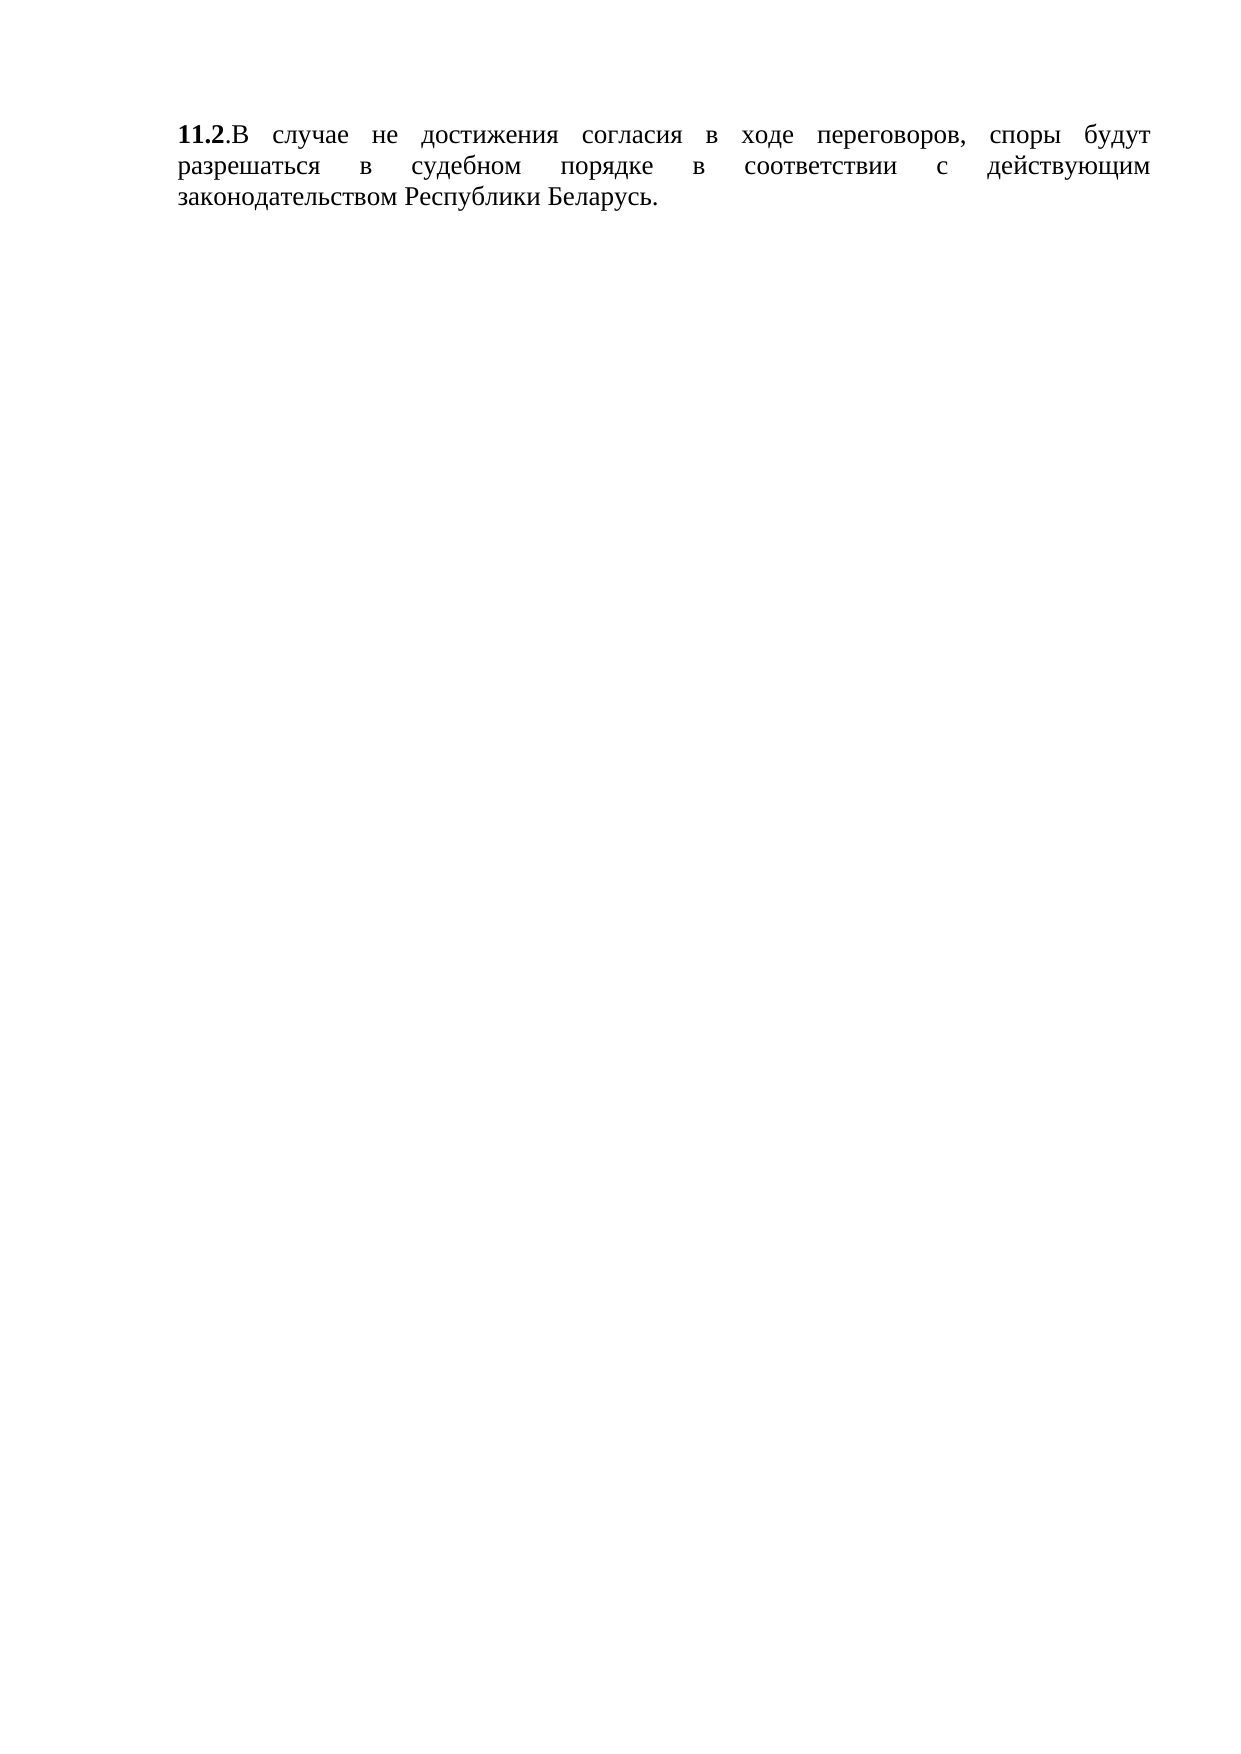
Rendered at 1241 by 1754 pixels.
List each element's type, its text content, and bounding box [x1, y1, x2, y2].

text 11.2.В случае не достижения согласия в ходе переговоров, споры будут разрешаться в судебном порядке в соответствии с действующим законодательством Республики Беларусь. [177, 118, 1152, 212]
